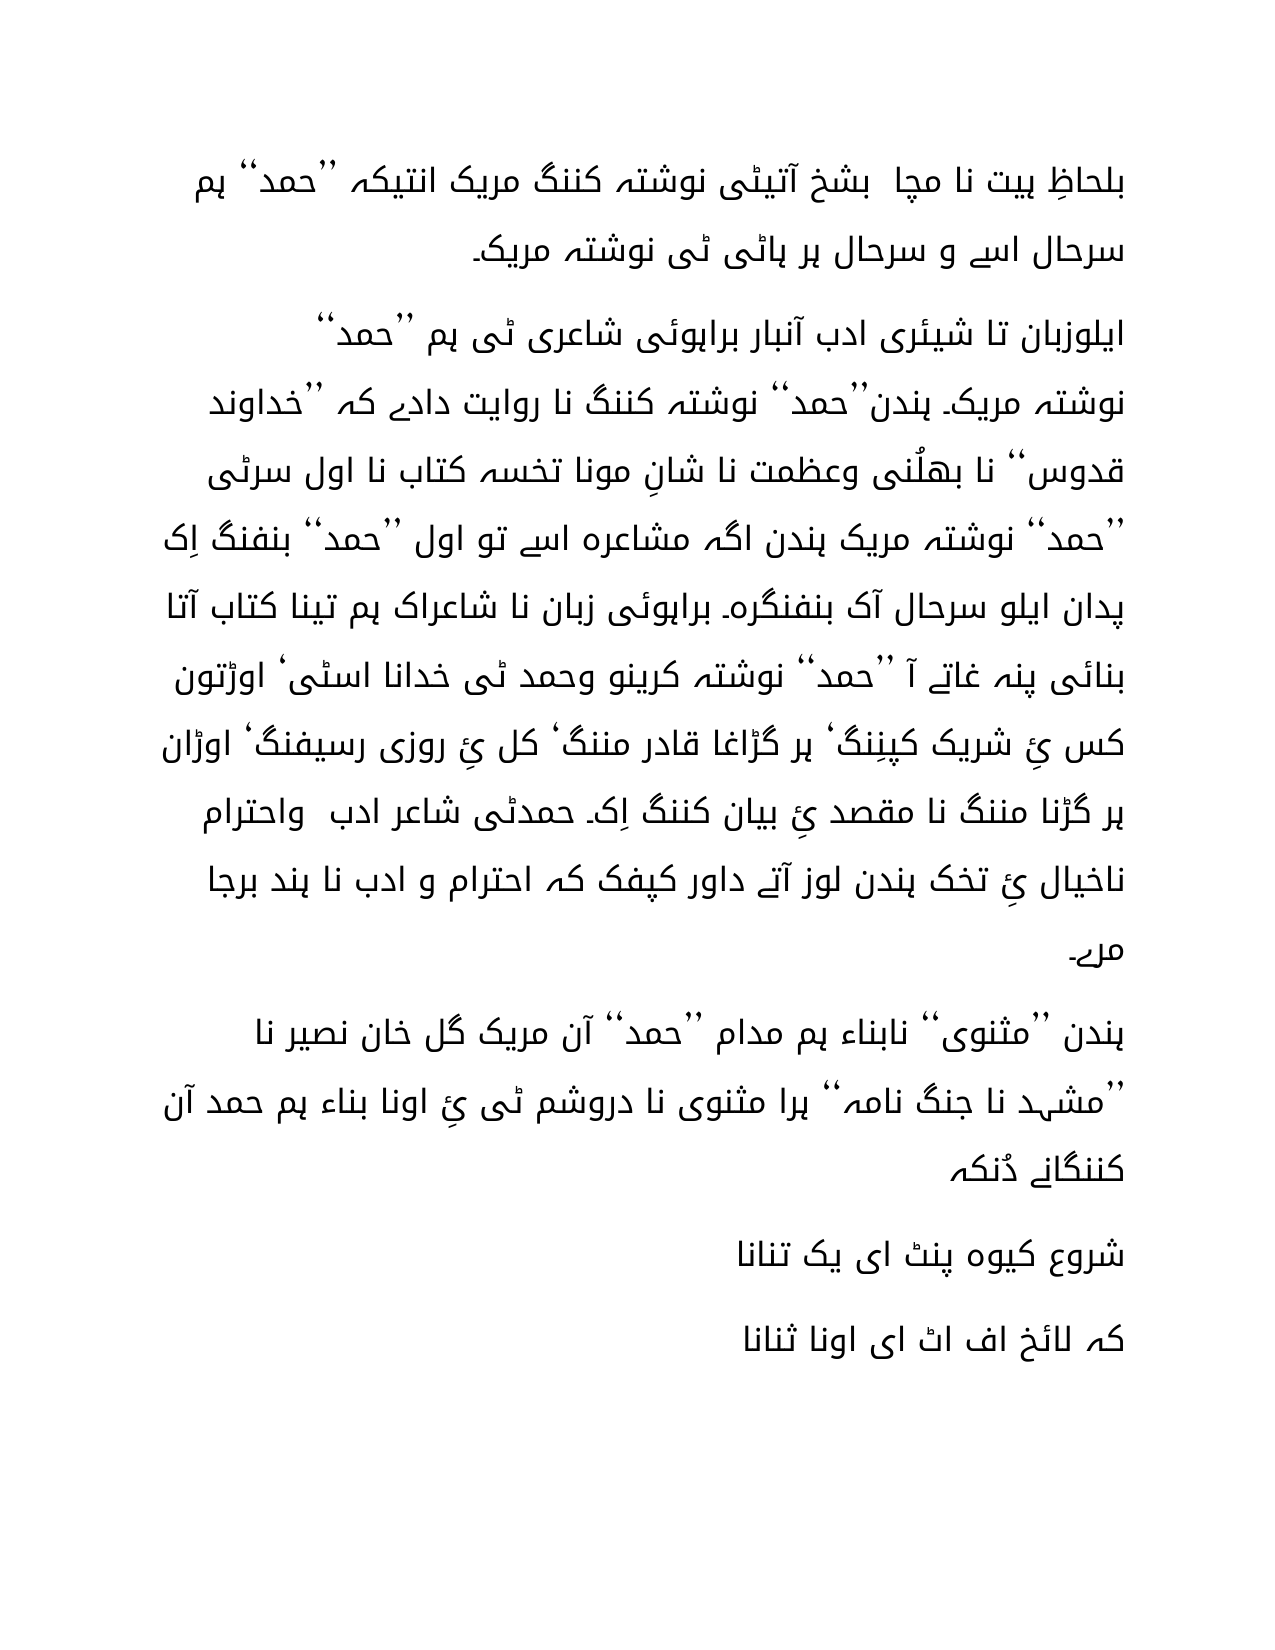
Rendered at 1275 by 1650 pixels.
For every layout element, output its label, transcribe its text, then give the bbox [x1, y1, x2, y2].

text کہ لائخ اف اٹ ای اونا ثنانا [150, 1308, 1125, 1372]
text ایلوزبان تا شیئری ادب آنبار براہوئی شاعری ٹی ہم ’’حمد‘‘ نوشتہ مریک۔ ہندن’’حمد‘‘ نوشتہ کننگ نا روایت دادے کہ ’’خداوند قدوس‘‘ نا بھلُنی وعظمت نا شانِ مونا تخسہ کتاب نا اول سرٹی ’’حمد‘‘ نوشتہ مریک ہندن اگہ مشاعرہ اسے تو اول ’’حمد‘‘ بنفنگ اِک پدان ایلو سرحال آک بنفنگرہ۔ براہوئی زبان نا شاعراک ہم تینا کتاب آتا بنائی پنہ غاتے آ ’’حمد‘‘ نوشتہ کرینو وحمد ٹی خدانا اسٹی‘ اوڑتون کس ئِ شریک کپنِنگ‘ ہر گڑاغا قادر مننگ‘ کل ئِ روزی رسیفنگ‘ اوڑان ہر گڑنا مننگ نا مقصد ئِ بیان کننگ اِک۔ حمدٹی شاعر ادب واحترام ناخیال ئِ تخک ہندن لوز آتے داور کپفک کہ احترام و ادب نا ہند برجا مرے۔ [150, 303, 1125, 980]
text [150, 150, 1125, 281]
text ہندن ’’مثنوی‘‘ نابناء ہم مدام ’’حمد‘‘ آن مریک گل خان نصیر نا ’’مشہد نا جنگ نامہ‘‘ ہرا مثنوی نا دروشم ٹی ئِ اونا بناء ہم حمد آن کننگانے دُنکہ [150, 1002, 1125, 1202]
text شروع کیوہ پنٹ ای یک تنانا [150, 1223, 1125, 1287]
